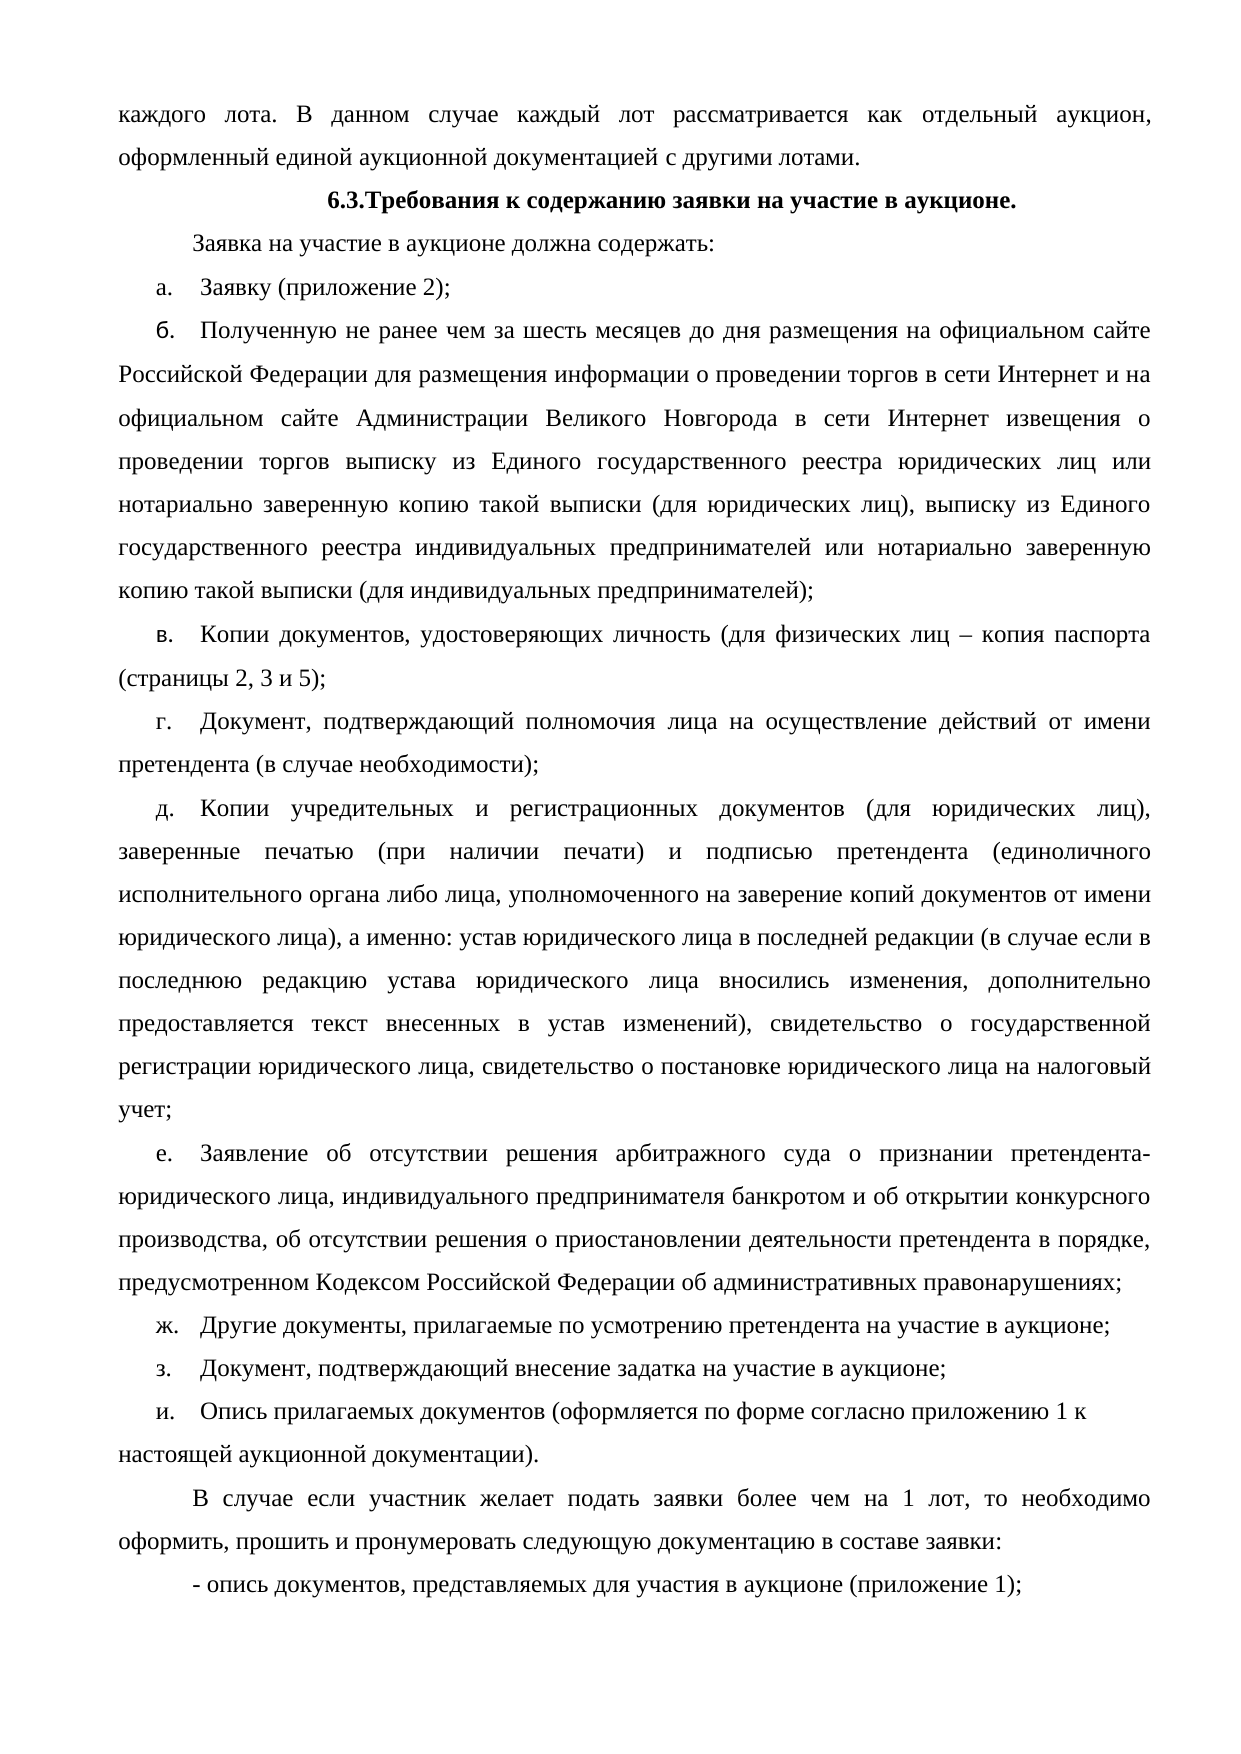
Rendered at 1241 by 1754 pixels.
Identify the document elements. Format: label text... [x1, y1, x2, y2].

list Документ, подтверждающий полномочия лица на осуществление действий от имени претендента (в случае необходимости); [118, 706, 1152, 778]
text 6.3.Требования к содержанию заявки на участие в аукционе. [118, 185, 1152, 214]
list Заявление об отсутствии решения арбитражного суда о признании претендента- юридического лица, индивидуального предпринимателя банкротом и об открытии конкурсного производства, об отсутствии решения о приостановлении деятельности претендента в порядке, предусмотренном Кодексом Российской Федерации об административных правонарушениях; [118, 1138, 1152, 1296]
text - опись документов, представляемых для участия в аукционе (приложение 1); [118, 1569, 1152, 1598]
list Копии документов, удостоверяющих личность (для физических лиц – копия паспорта (страницы 2, 3 и 5); [118, 618, 1152, 692]
list Другие документы, прилагаемые по усмотрению претендента на участие в аукционе; [118, 1310, 1152, 1339]
list Копии учредительных и регистрационных документов (для юридических лиц), заверенные печатью (при наличии печати) и подписью претендента (единоличного исполнительного органа либо лица, уполномоченного на заверение копий документов от имени юридического лица), а именно: устав юридического лица в последней редакции (в случае если в последнюю редакцию устава юридического лица вносились изменения, дополнительно предоставляется текст внесенных в устав изменений), свидетельство о государственной регистрации юридического лица, свидетельство о постановке юридического лица на налоговый учет; [118, 793, 1152, 1123]
text Заявка на участие в аукционе должна содержать: [118, 228, 1152, 257]
list Документ, подтверждающий внесение задатка на участие в аукционе; [118, 1353, 1152, 1382]
list Полученную не ранее чем за шесть месяцев до дня размещения на официальном сайте Российской Федерации для размещения информации о проведении торгов в сети Интернет и на официальном сайте Администрации Великого Новгорода в сети Интернет извещения о проведении торгов выписку из Единого государственного реестра юридических лиц или нотариально заверенную копию такой выписки (для юридических лиц), выписку из Единого государственного реестра индивидуальных предпринимателей или нотариально заверенную копию такой выписки (для индивидуальных предпринимателей); [118, 315, 1152, 604]
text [118, 99, 1152, 171]
list Заявку (приложение 2); [118, 272, 1152, 300]
text В случае если участник желает подать заявки более чем на 1 лот, то необходимо оформить, прошить и пронумеровать следующую документацию в составе заявки: [118, 1483, 1152, 1554]
list Опись прилагаемых документов (оформляется по форме согласно приложению 1 к настоящей аукционной документации). [118, 1396, 1152, 1468]
